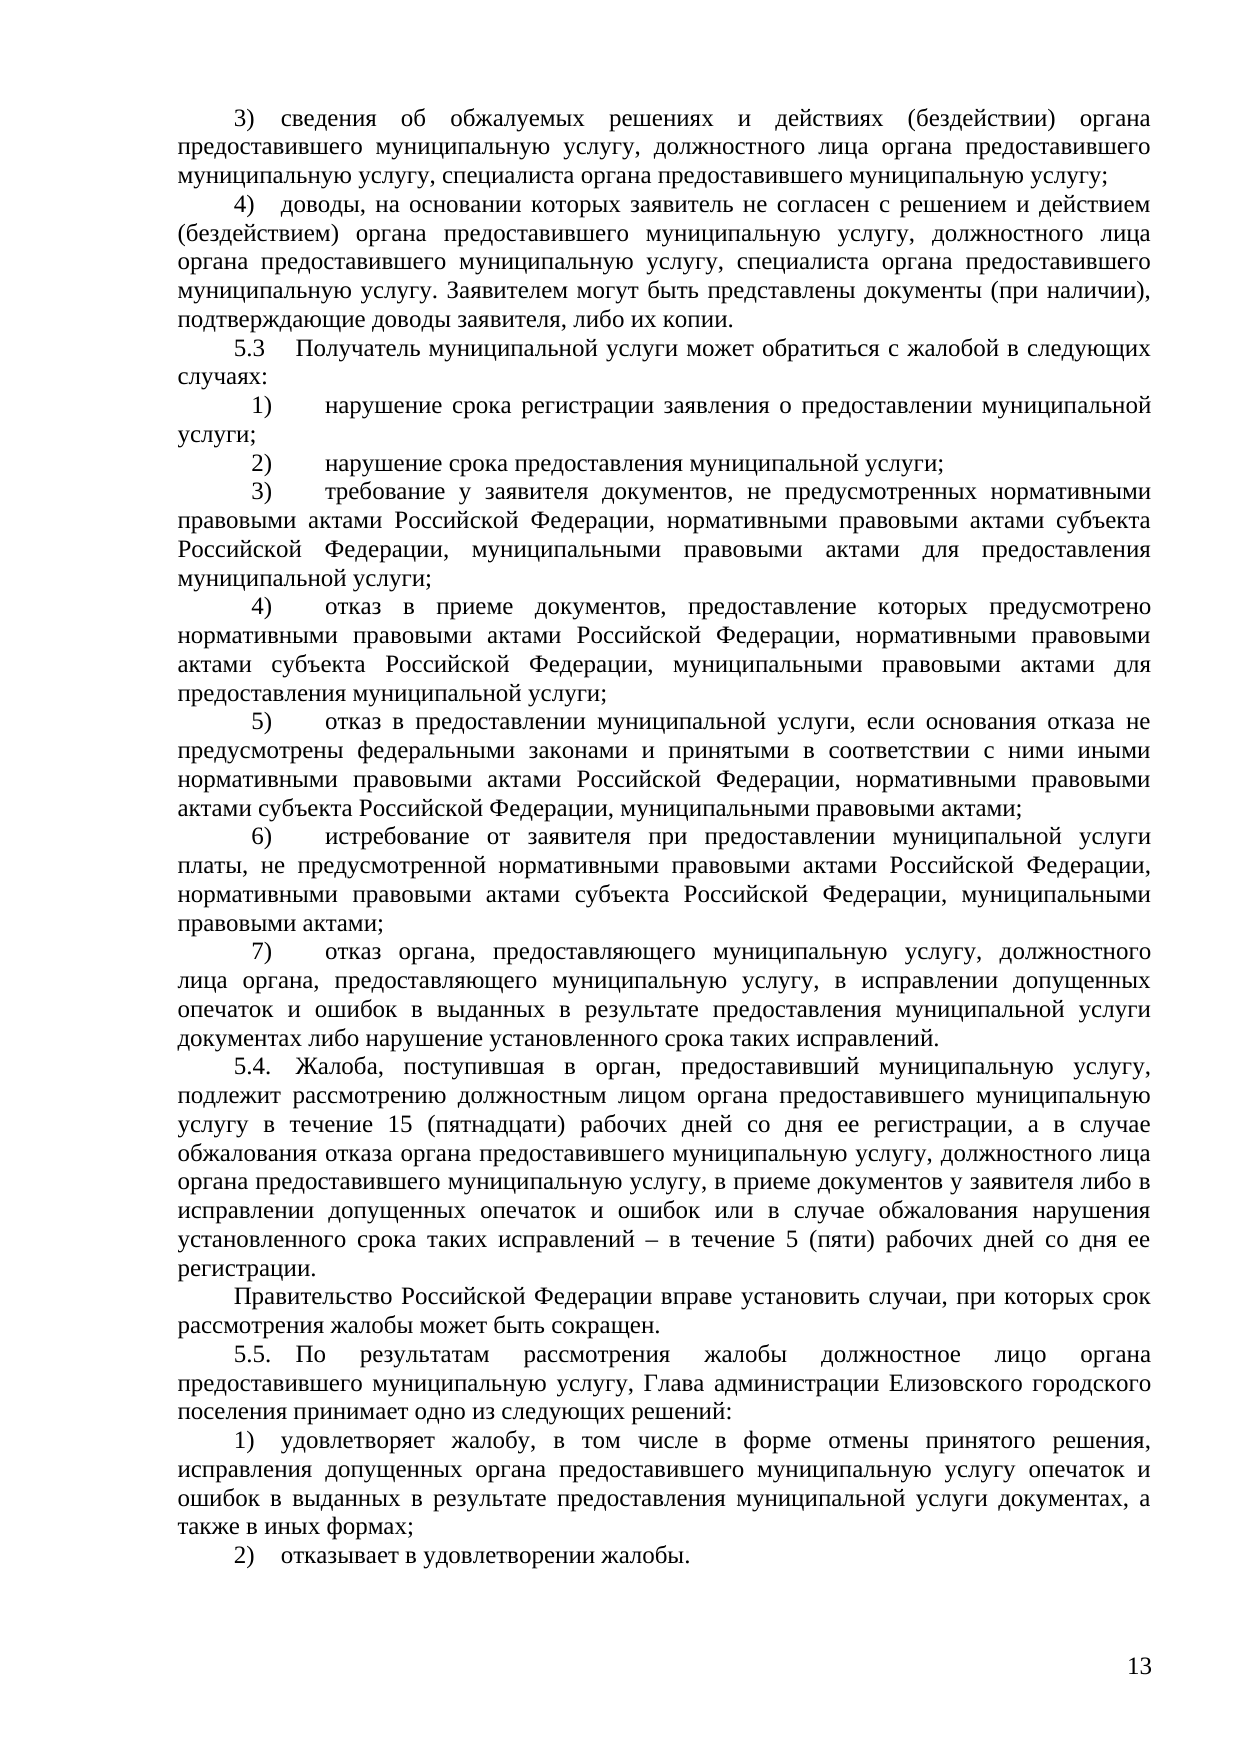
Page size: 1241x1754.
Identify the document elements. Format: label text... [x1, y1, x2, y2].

text 5.4. Жалоба, поступившая в орган, предоставивший муниципальную услугу, подлежит рассмотрению должностным лицом органа предоставившего муниципальную услугу в течение 15 (пятнадцати) рабочих дней со дня ее регистрации, а в случае обжалования отказа органа предоставившего муниципальную услугу, должностного лица органа предоставившего муниципальную услугу, в приеме документов у заявителя либо в исправлении допущенных опечаток и ошибок или в случае обжалования нарушения установленного срока таких исправлений – в течение 5 (пяти) рабочих дней со дня ее регистрации. [177, 1051, 1152, 1281]
text Правительство Российской Федерации вправе установить случаи, при которых срок рассмотрения жалобы может быть сокращен. [177, 1281, 1152, 1339]
text 3) требование у заявителя документов, не предусмотренных нормативными правовыми актами Российской Федерации, нормативными правовыми актами субъекта Российской Федерации, муниципальными правовыми актами для предоставления муниципальной услуги; [177, 476, 1152, 591]
text 2) отказывает в удовлетворении жалобы. [177, 1540, 1152, 1569]
text 1) нарушение срока регистрации заявления о предоставлении муниципальной услуги; [177, 390, 1152, 448]
text 5.5. По результатам рассмотрения жалобы должностное лицо органа предоставившего муниципальную услугу, Глава администрации Елизовского городского поселения принимает одно из следующих решений: [177, 1339, 1152, 1425]
text 6) истребование от заявителя при предоставлении муниципальной услуги платы, не предусмотренной нормативными правовыми актами Российской Федерации, нормативными правовыми актами субъекта Российской Федерации, муниципальными правовыми актами; [177, 821, 1152, 936]
text 5.3 Получатель муниципальной услуги может обратиться с жалобой в следующих случаях: [177, 333, 1152, 390]
text 4) доводы, на основании которых заявитель не согласен с решением и действием (бездействием) органа предоставившего муниципальную услугу, должностного лица органа предоставившего муниципальную услугу, специалиста органа предоставившего муниципальную услугу. Заявителем могут быть представлены документы (при наличии), подтверждающие доводы заявителя, либо их копии. [177, 189, 1152, 333]
text 4) отказ в приеме документов, предоставление которых предусмотрено нормативными правовыми актами Российской Федерации, нормативными правовыми актами субъекта Российской Федерации, муниципальными правовыми актами для предоставления муниципальной услуги; [177, 591, 1152, 706]
text 7) отказ органа, предоставляющего муниципальную услугу, должностного лица органа, предоставляющего муниципальную услугу, в исправлении допущенных опечаток и ошибок в выданных в результате предоставления муниципальной услуги документах либо нарушение установленного срока таких исправлений. [177, 936, 1152, 1051]
text 1) удовлетворяет жалобу, в том числе в форме отмены принятого решения, исправления допущенных органа предоставившего муниципальную услугу опечаток и ошибок в выданных в результате предоставления муниципальной услуги документах, а также в иных формах; [177, 1425, 1152, 1540]
text 3) сведения об обжалуемых решениях и действиях (бездействии) органа предоставившего муниципальную услугу, должностного лица органа предоставившего муниципальную услугу, специалиста органа предоставившего муниципальную услугу; [177, 103, 1152, 189]
text 2) нарушение срока предоставления муниципальной услуги; [177, 448, 1152, 476]
text 5) отказ в предоставлении муниципальной услуги, если основания отказа не предусмотрены федеральными законами и принятыми в соответствии с ними иными нормативными правовыми актами Российской Федерации, нормативными правовыми актами субъекта Российской Федерации, муниципальными правовыми актами; [177, 706, 1152, 821]
